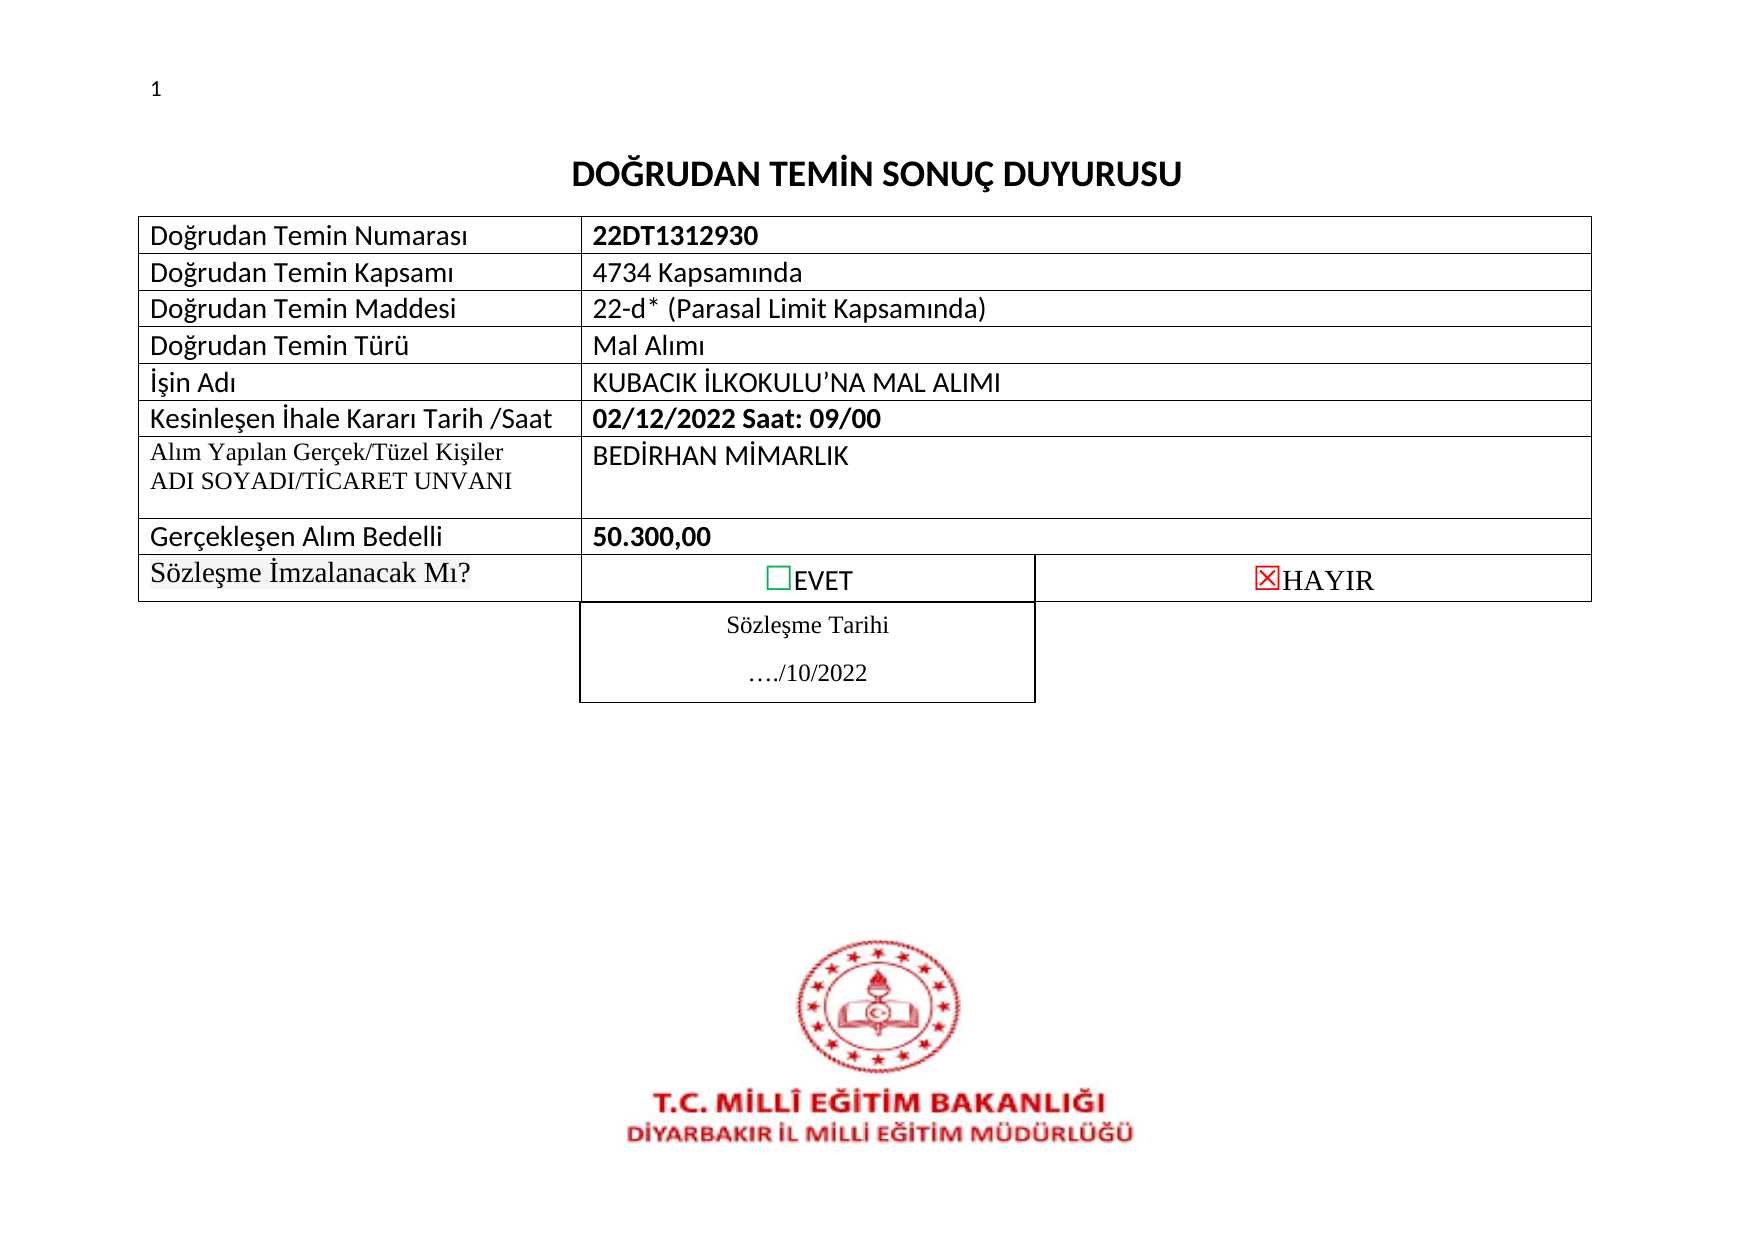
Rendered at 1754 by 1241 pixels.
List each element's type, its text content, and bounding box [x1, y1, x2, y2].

table_cell Sözleşme İmzalanacak Mı? [139, 555, 581, 601]
table_cell 02/12/2022 Saat: 09/00 [582, 401, 1591, 436]
table_cell Doğrudan Temin Türü [139, 327, 581, 363]
table_header Doğrudan Temin Numarası [139, 217, 581, 253]
table_cell Gerçekleşen Alım Bedelli [139, 519, 581, 554]
table_cell Doğrudan Temin Maddesi [139, 291, 581, 326]
text DOĞRUDAN TEMİN SONUÇ DUYURUSU [150, 150, 1604, 196]
table_cell KUBACIK İLKOKULU’NA MAL ALIMI [582, 364, 1591, 399]
table_cell 22-d* (Parasal Limit Kapsamında) [582, 291, 1591, 326]
table_cell İşin Adı [139, 364, 581, 399]
table_cell HAYIR [1036, 555, 1591, 601]
table_header 22DT1312930 [582, 217, 1591, 253]
table_cell 4734 Kapsamında [582, 254, 1591, 289]
table_cell Mal Alımı [582, 327, 1591, 363]
table_cell 50.300,00 [582, 519, 1591, 554]
table_cell Kesinleşen İhale Kararı Tarih /Saat [139, 401, 581, 436]
table_cell Doğrudan Temin Kapsamı [139, 254, 581, 289]
table_cell BEDİRHAN MİMARLIK [582, 437, 1591, 517]
table_cell EVET [582, 555, 1034, 601]
table_cell Alım Yapılan Gerçek/Tüzel Kişiler ADI SOYADI/TİCARET UNVANI [139, 437, 581, 517]
picture [620, 895, 1140, 1167]
